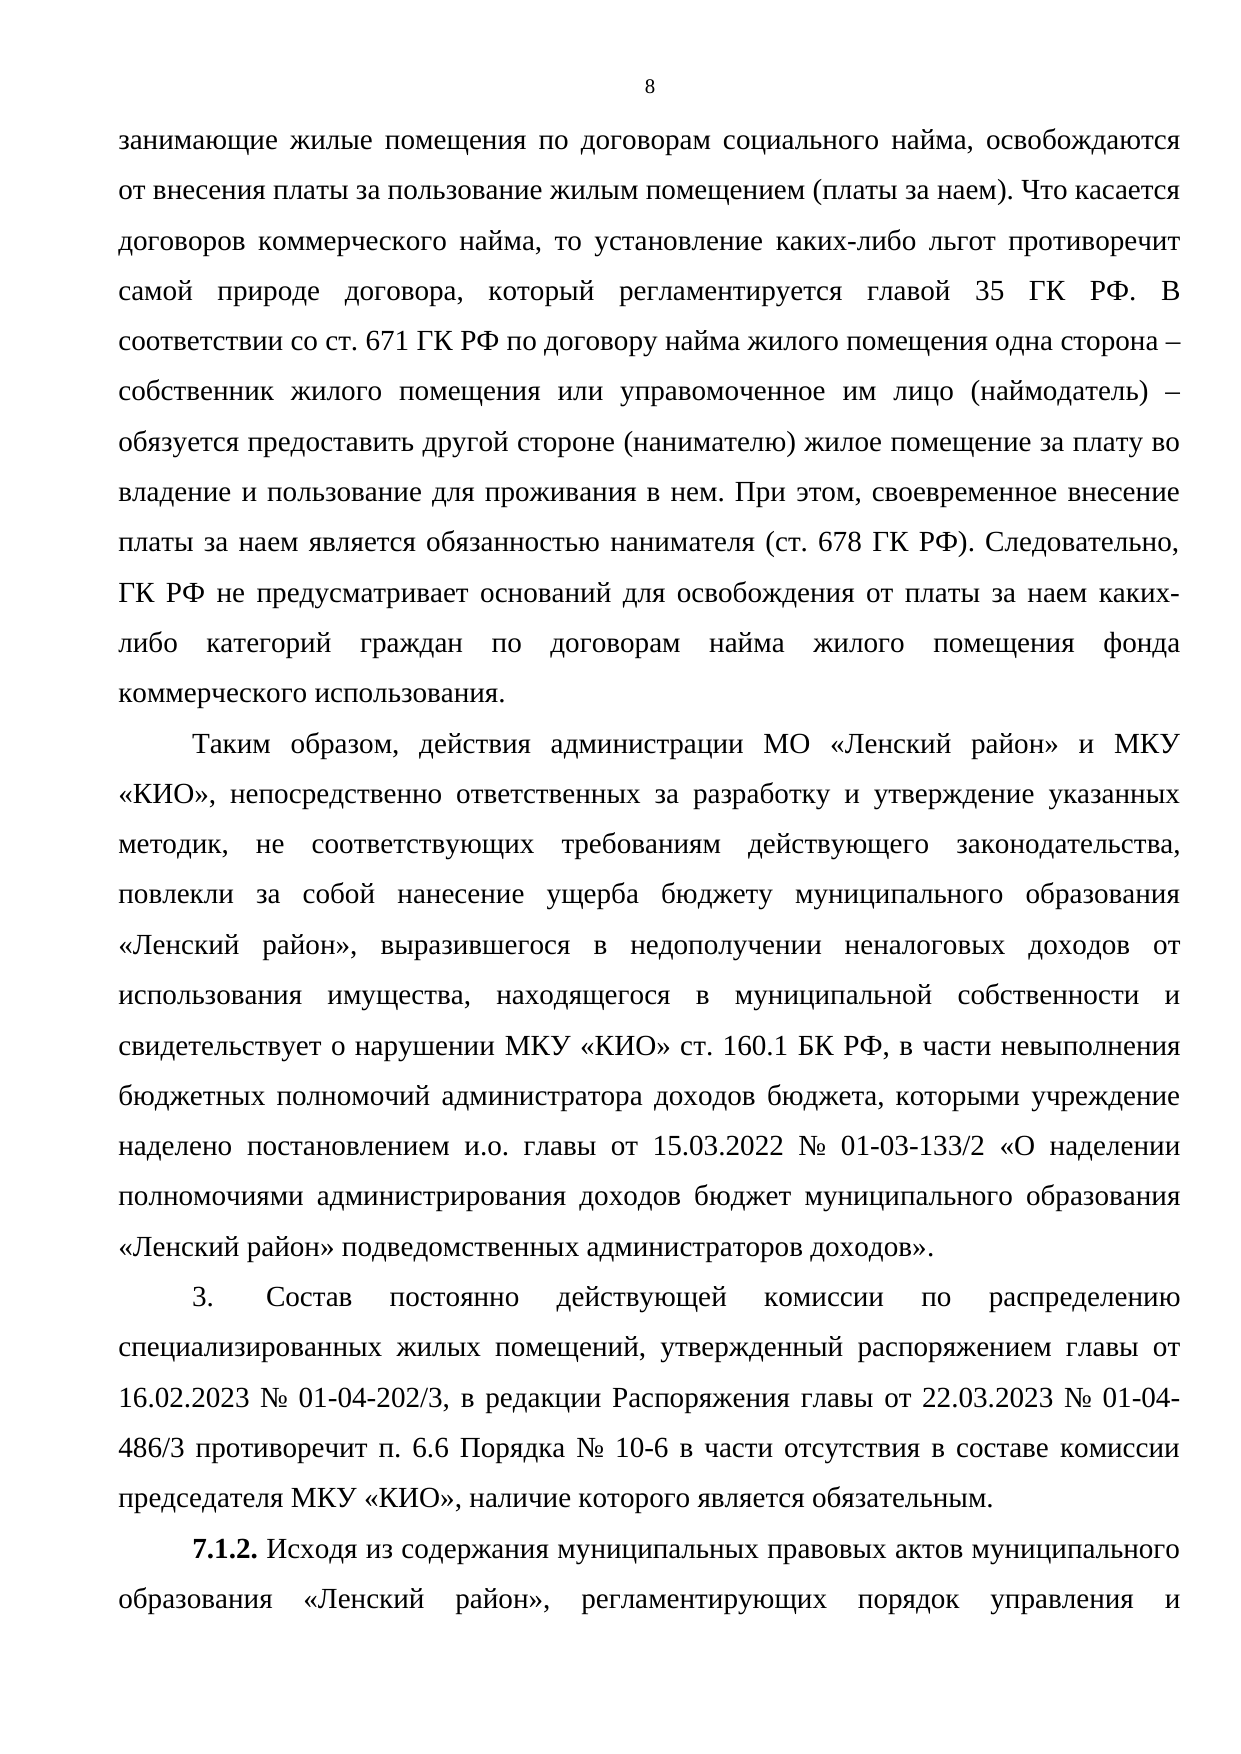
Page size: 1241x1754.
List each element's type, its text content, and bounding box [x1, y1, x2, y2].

list Состав постоянно действующей комиссии по распределению специализированных жилых помещений, утвержденный распоряжением главы от 16.02.2023 № 01-04-202/3, в редакции Распоряжения главы от 22.03.2023 № 01-04-486/3 противоречит п. 6.6 Порядка № 10-6 в части отсутствия в составе комиссии председателя МКУ «КИО», наличие которого является обязательным. [118, 1279, 1181, 1514]
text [118, 1531, 1181, 1614]
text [118, 122, 1181, 709]
text Таким образом, действия администрации МО «Ленский район» и МКУ «КИО», непосредственно ответственных за разработку и утверждение указанных методик, не соответствующих требованиям действующего законодательства, повлекли за собой нанесение ущерба бюджету муниципального образования «Ленский район», выразившегося в недополучении неналоговых доходов от использования имущества, находящегося в муниципальной собственности и свидетельствует о нарушении МКУ «КИО» ст. 160.1 БК РФ, в части невыполнения бюджетных полномочий администратора доходов бюджета, которыми учреждение наделено постановлением и.о. главы от 15.03.2022 № 01-03-133/2 «О наделении полномочиями администрирования доходов бюджет муниципального образования «Ленский район» подведомственных администраторов доходов». [118, 726, 1181, 1262]
